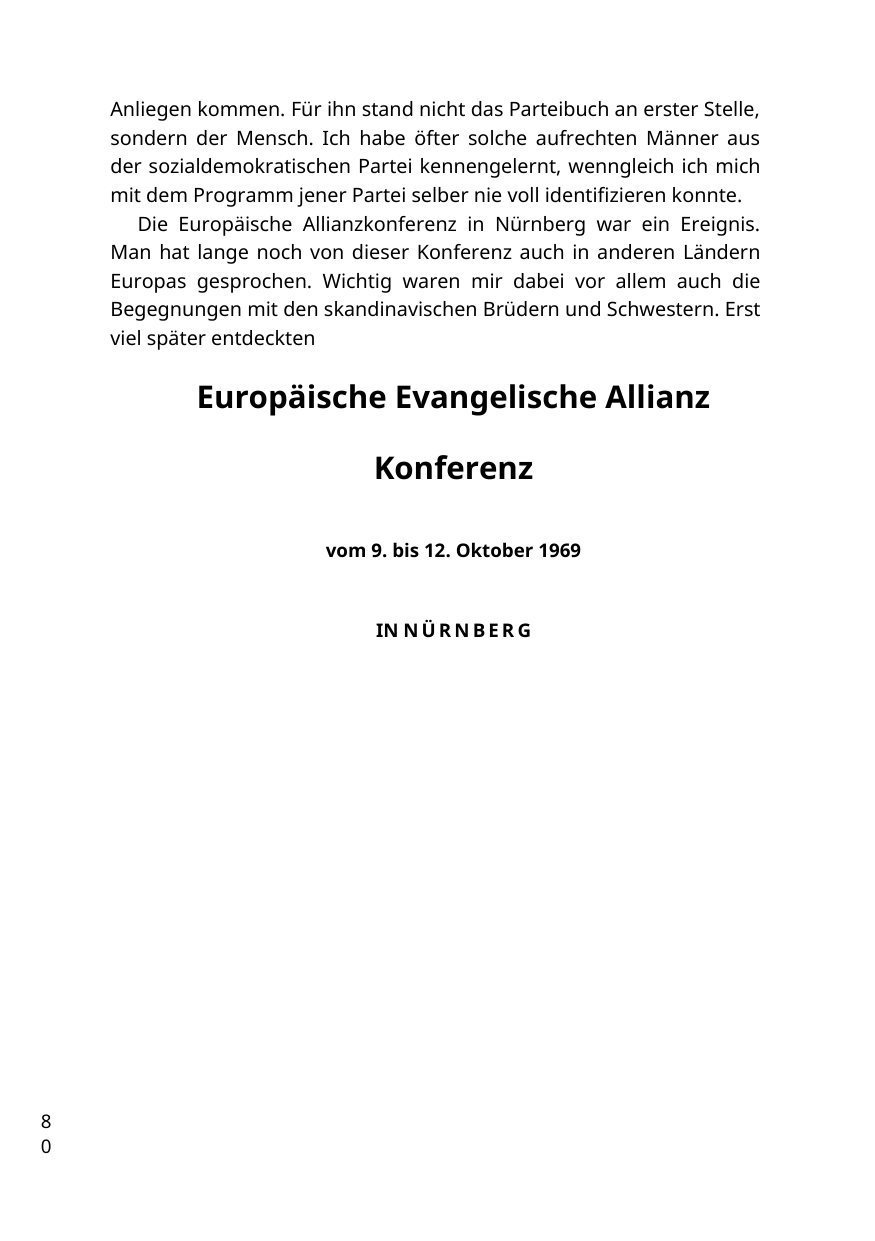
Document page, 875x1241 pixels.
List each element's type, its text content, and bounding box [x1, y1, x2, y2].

subtitle Europäische Evangelische Allianz Konferenz [146, 351, 761, 494]
text vom 9. bis 12. Oktober 1969 IN NÜRNBERG [146, 494, 761, 654]
text Die Europäische Allianzkonferenz in Nürnberg war ein Ereignis. Man hat lange noch von dieser Konferenz auch in anderen Ländern Europas gesprochen. Wichtig waren mir dabei vor allem auch die Begegnungen mit den skandinavischen Brüdern und Schwestern. Erst viel später entdeckten [110, 208, 761, 351]
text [110, 94, 761, 208]
